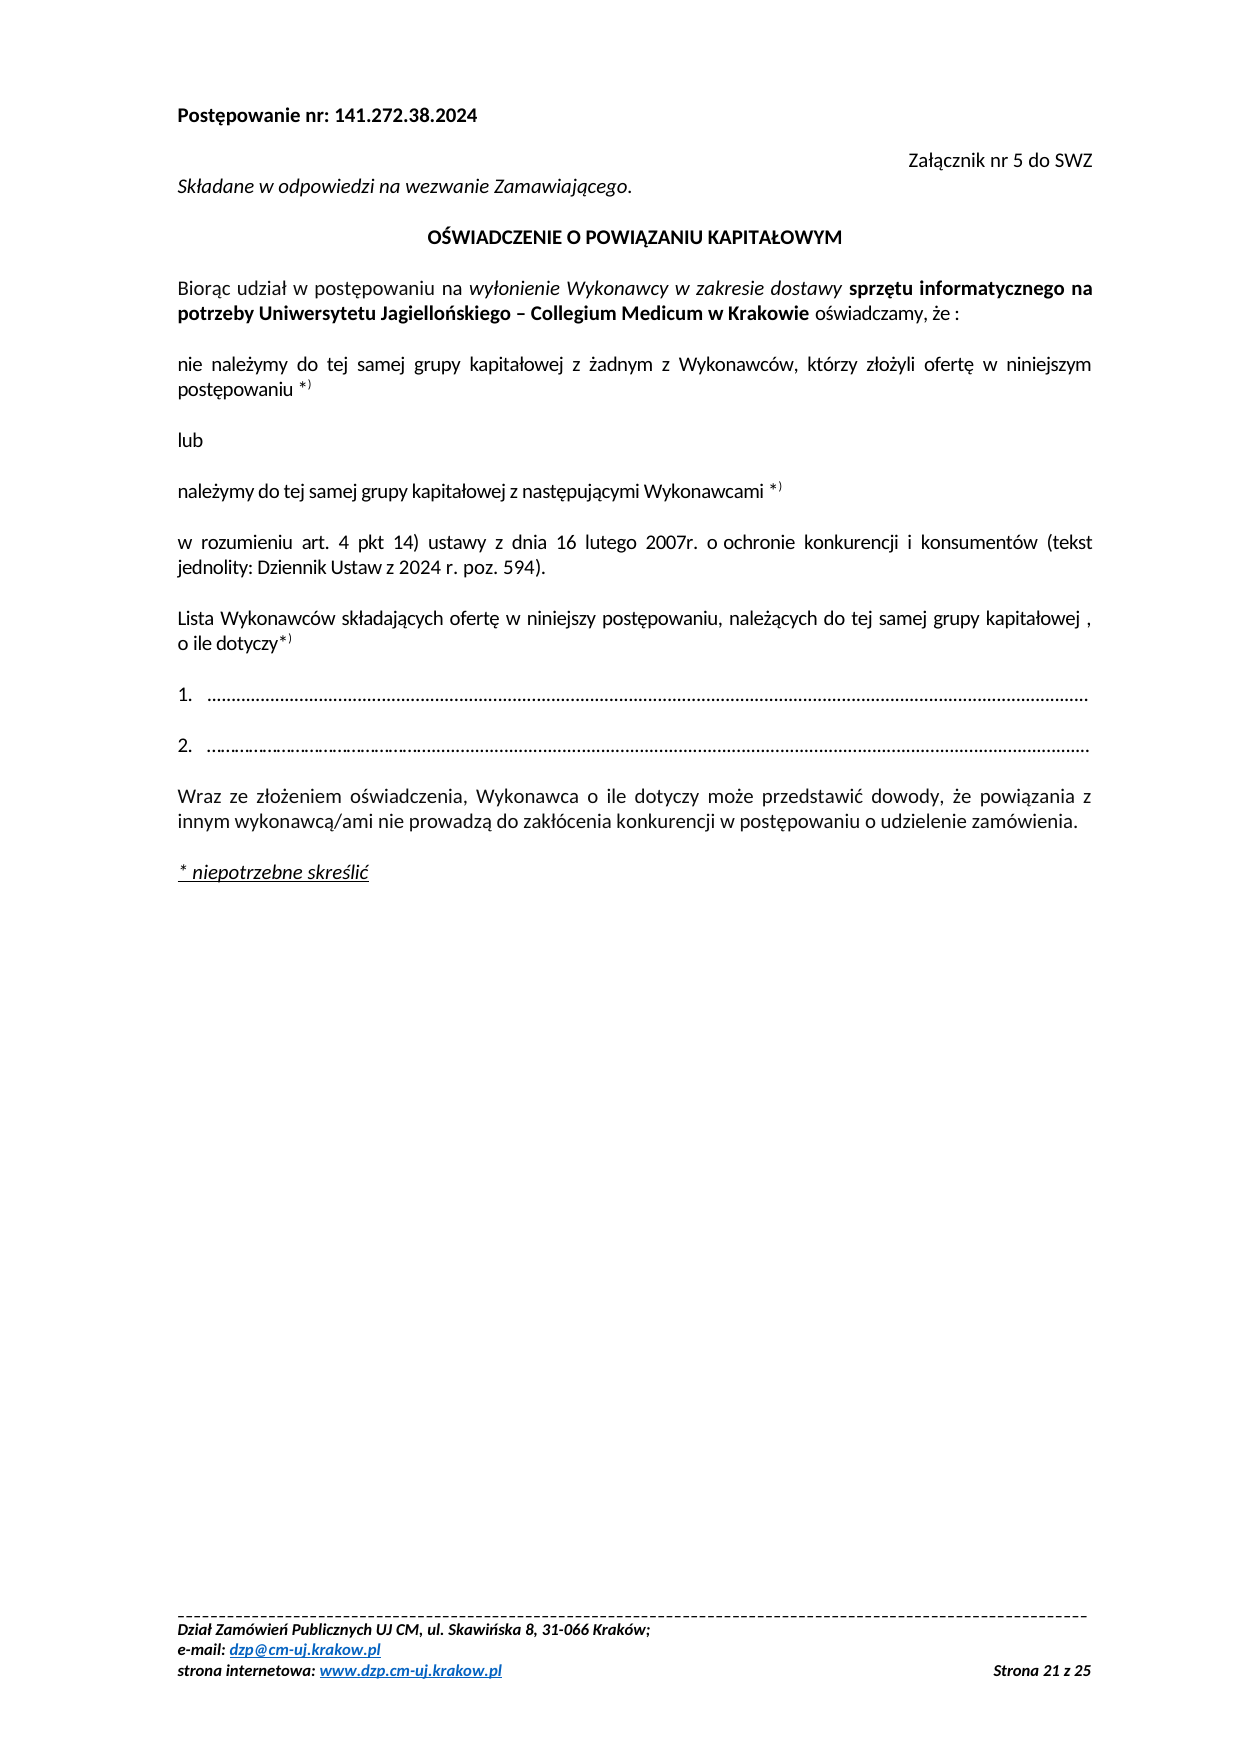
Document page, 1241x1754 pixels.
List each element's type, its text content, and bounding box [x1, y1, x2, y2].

text Załącznik nr 5 do SWZ [177, 148, 1093, 173]
text Wraz ze złożeniem oświadczenia, Wykonawca o ile dotyczy może przedstawić dowody, że powiązania z innym wykonawcą/ami nie prowadzą do zakłócenia konkurencji w postępowaniu o udzielenie zamówienia. [177, 783, 1093, 834]
text Lista Wykonawców składających ofertę w niniejszy postępowaniu, należących do tej samej grupy kapitałowej , o ile dotyczy*) [177, 605, 1093, 656]
text nie należymy do tej samej grupy kapitałowej z żadnym z Wykonawców, którzy złożyli ofertę w niniejszym postępowaniu *) [177, 351, 1093, 402]
text należymy do tej samej grupy kapitałowej z następującymi Wykonawcami *) [177, 478, 1093, 503]
list Biorąc udział w postępowaniu na wyłonienie Wykonawcy w zakresie dostawy sprzętu informatycznego na potrzeby Uniwersytetu Jagiellońskiego – Collegium Medicum w Krakowie oświadczamy, że : [177, 275, 1093, 326]
text Składane w odpowiedzi na wezwanie Zamawiającego. [177, 173, 1093, 198]
text w rozumieniu art. 4 pkt 14) ustawy z dnia 16 lutego 2007r. o ochronie konkurencji i konsumentów (tekst jednolity: Dziennik Ustaw z 2024 r. poz. 594). [177, 529, 1093, 580]
list ...................................................................................................................................................................................... [177, 681, 1093, 707]
text lub [177, 427, 1093, 453]
list ………………………………………........................................................................................................................................... [177, 732, 1093, 758]
text * niepotrzebne skreślić [177, 859, 1093, 885]
text OŚWIADCZENIE O POWIĄZANIU KAPITAŁOWYM [177, 224, 1093, 249]
